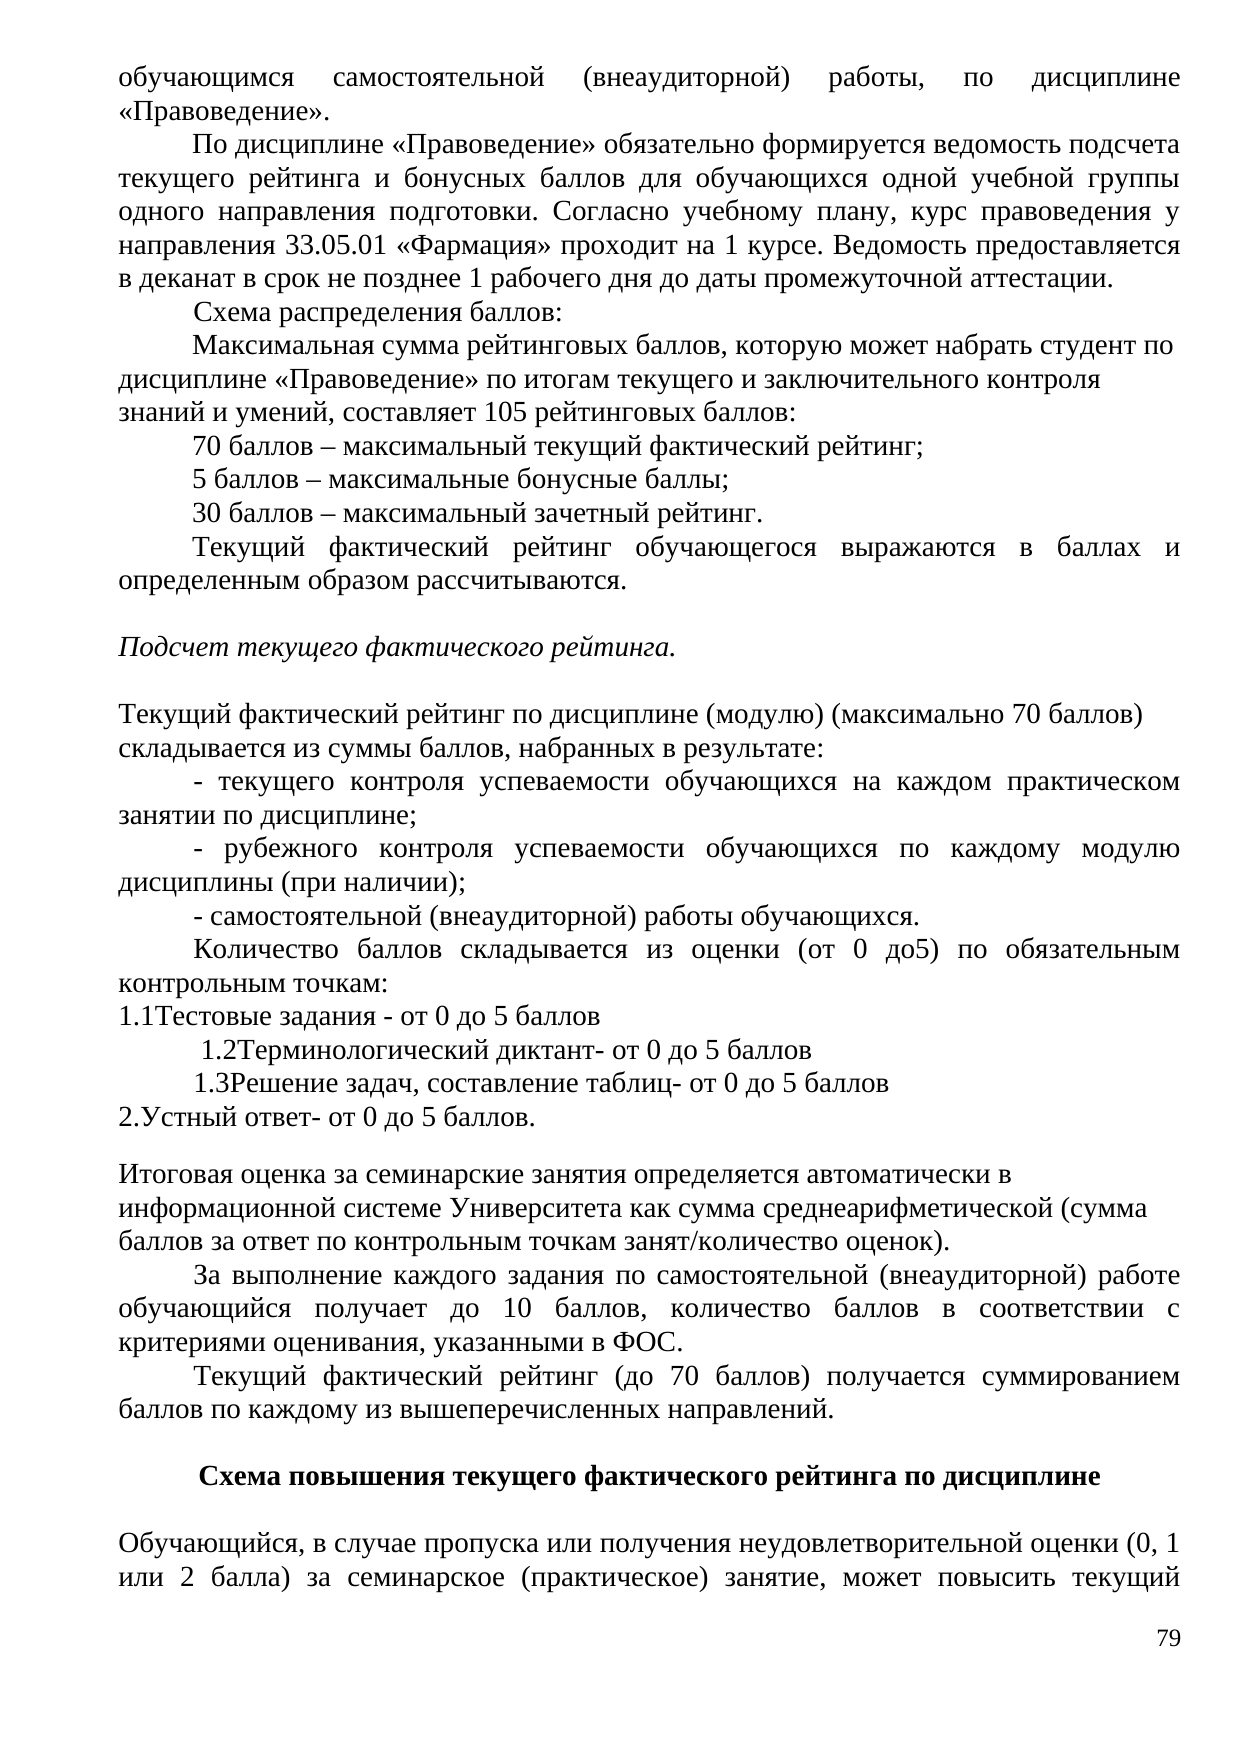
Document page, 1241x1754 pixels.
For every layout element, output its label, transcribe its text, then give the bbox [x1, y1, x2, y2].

list Количество баллов складывается из оценки (от 0 до5) по обязательным контрольным точкам: [118, 931, 1181, 998]
list Текущий фактический рейтинг (до 70 баллов) получается суммированием баллов по каждому из вышеперечисленных направлений. [118, 1358, 1181, 1425]
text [118, 1525, 1181, 1592]
text Максимальная сумма рейтинговых баллов, которую может набрать студент по дисциплине «Правоведение» по итогам текущего и заключительного контроля знаний и умений, составляет 105 рейтинговых баллов: [118, 327, 1181, 428]
text Подсчет текущего фактического рейтинга. [118, 629, 1181, 663]
text Итоговая оценка за семинарские занятия определяется автоматически в информационной системе Университета как сумма среднеарифметической (сумма баллов за ответ по контрольным точкам занят/количество оценок). [118, 1156, 1181, 1257]
text Текущий фактический рейтинг по дисциплине (модулю) (максимально 70 баллов) складывается из суммы баллов, набранных в результате: [118, 696, 1181, 763]
list - самостоятельной (внеаудиторной) работы обучающихся. [118, 898, 1181, 931]
list 1.2Терминологический диктант- от 0 до 5 баллов [118, 1032, 1181, 1065]
list Схема распределения баллов: [193, 294, 1181, 327]
text 1.1Тестовые задания - от 0 до 5 баллов [118, 998, 1181, 1032]
text 30 баллов – максимальный зачетный рейтинг. [118, 495, 1181, 529]
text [118, 59, 1181, 126]
list - текущего контроля успеваемости обучающихся на каждом практическом занятии по дисциплине; [118, 763, 1181, 831]
text По дисциплине «Правоведение» обязательно формируется ведомость подсчета текущего рейтинга и бонусных баллов для обучающихся одной учебной группы одного направления подготовки. Согласно учебному плану, курс правоведения у направления 33.05.01 «Фармация» проходит на 1 курсе. Ведомость предоставляется в деканат в срок не позднее 1 рабочего дня до даты промежуточной аттестации. [118, 126, 1181, 294]
list 1.3Решение задач, составление таблиц- от 0 до 5 баллов [118, 1065, 1181, 1099]
list - рубежного контроля успеваемости обучающихся по каждому модулю дисциплины (при наличии); [118, 831, 1181, 898]
list За выполнение каждого задания по самостоятельной (внеаудиторной) работе обучающийся получает до 10 баллов, количество баллов в соответствии с критериями оценивания, указанными в ФОС. [118, 1257, 1181, 1358]
text Текущий фактический рейтинг обучающегося выражаются в баллах и определенным образом рассчитываются. [118, 529, 1181, 596]
text 70 баллов – максимальный текущий фактический рейтинг; [118, 428, 1181, 462]
text 2.Устный ответ- от 0 до 5 баллов. [118, 1099, 1181, 1132]
text Схема повышения текущего фактического рейтинга по дисциплине [118, 1458, 1181, 1492]
text 5 баллов – максимальные бонусные баллы; [118, 462, 1181, 495]
